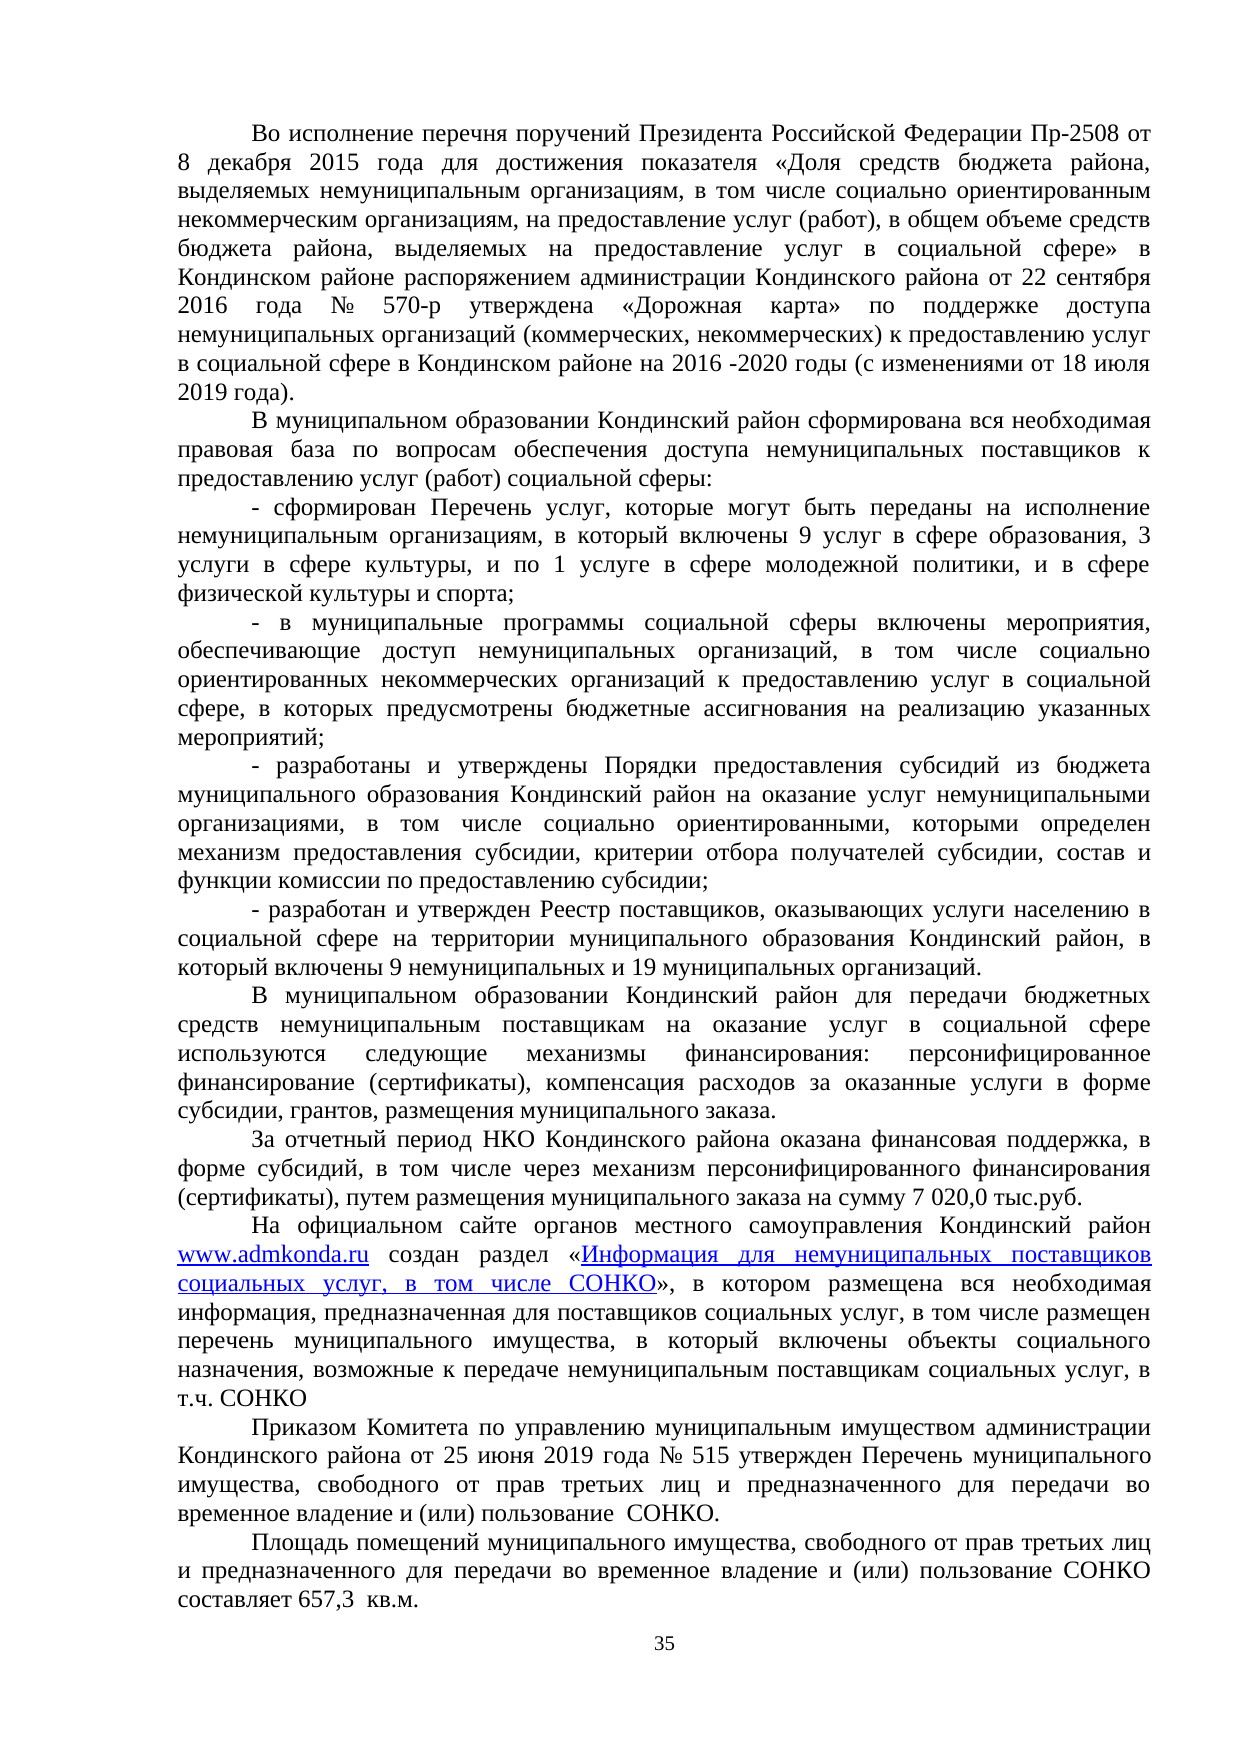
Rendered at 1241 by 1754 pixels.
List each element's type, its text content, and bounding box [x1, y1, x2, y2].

text За отчетный период НКО Кондинского района оказана финансовая поддержка, в форме субсидий, в том числе через механизм персонифицированного финансирования (сертификаты), путем размещения муниципального заказа на сумму 7 020,0 тыс.руб. [177, 1124, 1152, 1211]
text - разработан и утвержден Реестр поставщиков, оказывающих услуги населению в социальной сфере на территории муниципального образования Кондинский район, в который включены 9 немуниципальных и 19 муниципальных организаций. [177, 894, 1152, 981]
text Во исполнение перечня поручений Президента Российской Федерации Пр-2508 от 8 декабря 2015 года для достижения показателя «Доля средств бюджета района, выделяемых немуниципальным организациям, в том числе социально ориентированным некоммерческим организациям, на предоставление услуг (работ), в общем объеме средств бюджета района, выделяемых на предоставление услуг в социальной сфере» в Кондинском районе распоряжением администрации Кондинского района от 22 сентября 2016 года № 570-р утверждена «Дорожная карта» по поддержке доступа немуниципальных организаций (коммерческих, некоммерческих) к предоставлению услуг в социальной сфере в Кондинском районе на 2016 -2020 годы (с изменениями от 18 июля 2019 года). [177, 118, 1152, 406]
text На официальном сайте органов местного самоуправления Кондинский район www.admkonda.ru создан раздел «Информация для немуниципальных поставщиков социальных услуг, в том числе СОНКО», в котором размещена вся необходимая информация, предназначенная для поставщиков социальных услуг, в том числе размещен перечень муниципального имущества, в который включены объекты социального назначения, возможные к передаче немуниципальным поставщикам социальных услуг, в т.ч. СОНКО [177, 1211, 1152, 1412]
text - разработаны и утверждены Порядки предоставления субсидий из бюджета муниципального образования Кондинский район на оказание услуг немуниципальными организациями, в том числе социально ориентированными, которыми определен механизм предоставления субсидии, критерии отбора получателей субсидии, состав и функции комиссии по предоставлению субсидии; [177, 751, 1152, 894]
text - сформирован Перечень услуг, которые могут быть переданы на исполнение немуниципальным организациям, в который включены 9 услуг в сфере образования, 3 услуги в сфере культуры, и по 1 услуге в сфере молодежной политики, и в сфере физической культуры и спорта; [177, 492, 1152, 607]
text В муниципальном образовании Кондинский район для передачи бюджетных средств немуниципальным поставщикам на оказание услуг в социальной сфере используются следующие механизмы финансирования: персонифицированное финансирование (сертификаты), компенсация расходов за оказанные услуги в форме субсидии, грантов, размещения муниципального заказа. [177, 981, 1152, 1124]
text Приказом Комитета по управлению муниципальным имуществом администрации Кондинского района от 25 июня 2019 года № 515 утвержден Перечень муниципального имущества, свободного от прав третьих лиц и предназначенного для передачи во временное владение и (или) пользование СОНКО. [177, 1412, 1152, 1527]
text В муниципальном образовании Кондинский район сформирована вся необходимая правовая база по вопросам обеспечения доступа немуниципальных поставщиков к предоставлению услуг (работ) социальной сферы: [177, 406, 1152, 492]
text - в муниципальные программы социальной сферы включены мероприятия, обеспечивающие доступ немуниципальных организаций, в том числе социально ориентированных некоммерческих организаций к предоставлению услуг в социальной сфере, в которых предусмотрены бюджетные ассигнования на реализацию указанных мероприятий; [177, 607, 1152, 751]
text Площадь помещений муниципального имущества, свободного от прав третьих лиц и предназначенного для передачи во временное владение и (или) пользование СОНКО составляет 657,3 кв.м. [177, 1527, 1152, 1613]
